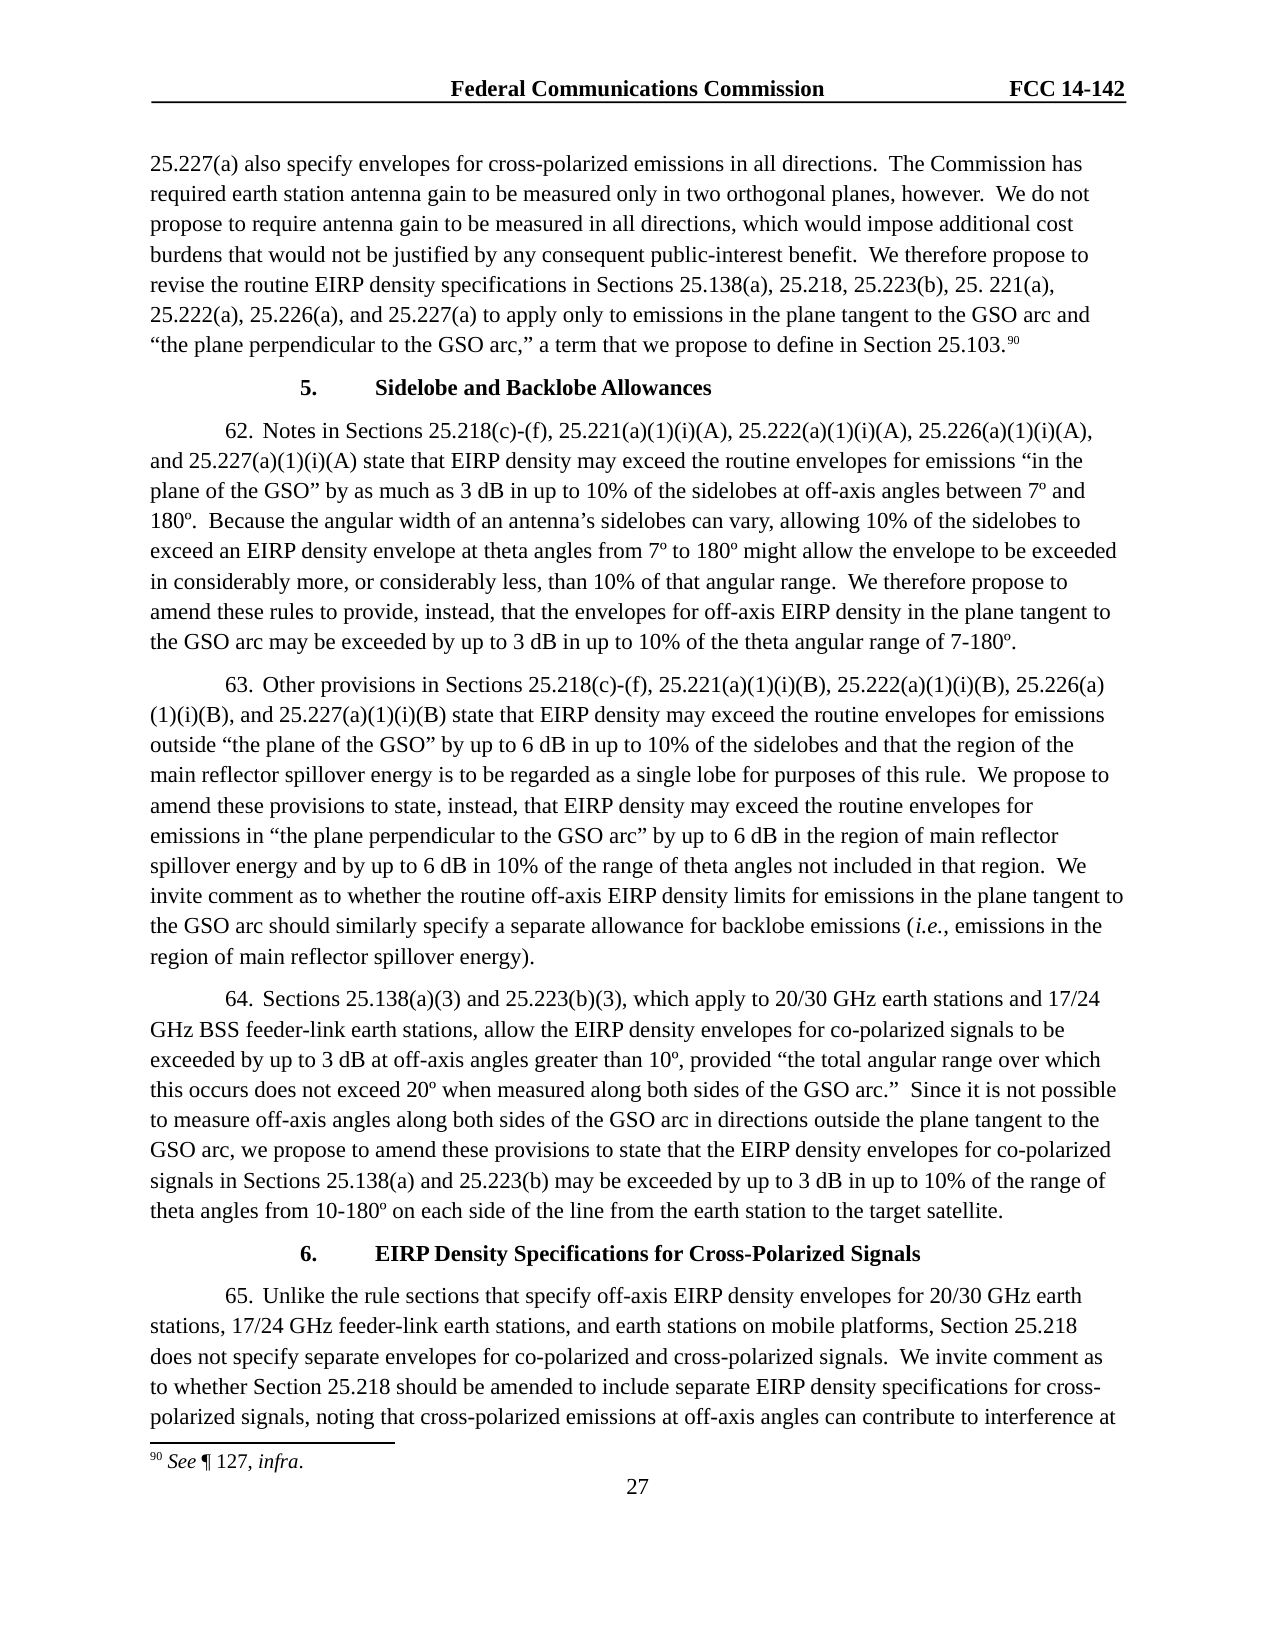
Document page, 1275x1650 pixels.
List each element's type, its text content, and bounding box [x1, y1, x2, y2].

subtitle EIRP Density Specifications for Cross-Polarized Signals [300, 1239, 1125, 1266]
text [150, 150, 1125, 358]
subtitle Sidelobe and Backlobe Allowances [300, 374, 1125, 400]
text Sections 25.138(a)(3) and 25.223(b)(3), which apply to 20/30 GHz earth stations and 17/24 GHz BSS feeder-link earth stations, allow the EIRP density envelopes for co-polarized signals to be exceeded by up to 3 dB at off-axis angles greater than 10º, provided “the total angular range over which this occurs does not exceed 20º when measured along both sides of the GSO arc.” Since it is not possible to measure off-axis angles along both sides of the GSO arc in directions outside the plane tangent to the GSO arc, we propose to amend these provisions to state that the EIRP density envelopes for co-polarized signals in Sections 25.138(a) and 25.223(b) may be exceeded by up to 3 dB in up to 10% of the range of theta angles from 10-180º on each side of the line from the earth station to the target satellite. [150, 985, 1125, 1223]
text Other provisions in Sections 25.218(c)-(f), 25.221(a)(1)(i)(B), 25.222(a)(1)(i)(B), 25.226(a)(1)(i)(B), and 25.227(a)(1)(i)(B) state that EIRP density may exceed the routine envelopes for emissions outside “the plane of the GSO” by up to 6 dB in up to 10% of the sidelobes and that the region of the main reflector spillover energy is to be regarded as a single lobe for purposes of this rule. We propose to amend these provisions to state, instead, that EIRP density may exceed the routine envelopes for emissions in “the plane perpendicular to the GSO arc” by up to 6 dB in the region of main reflector spillover energy and by up to 6 dB in 10% of the range of theta angles not included in that region. We invite comment as to whether the routine off-axis EIRP density limits for emissions in the plane tangent to the GSO arc should similarly specify a separate allowance for backlobe emissions (i.e., emissions in the region of main reflector spillover energy). [150, 671, 1125, 969]
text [150, 1282, 1125, 1429]
text Notes in Sections 25.218(c)-(f), 25.221(a)(1)(i)(A), 25.222(a)(1)(i)(A), 25.226(a)(1)(i)(A), and 25.227(a)(1)(i)(A) state that EIRP density may exceed the routine envelopes for emissions “in the plane of the GSO” by as much as 3 dB in up to 10% of the sidelobes at off-axis angles between 7º and 180º. Because the angular width of an antenna’s sidelobes can vary, allowing 10% of the sidelobes to exceed an EIRP density envelope at theta angles from 7º to 180º might allow the envelope to be exceeded in considerably more, or considerably less, than 10% of that angular range. We therefore propose to amend these rules to provide, instead, that the envelopes for off-axis EIRP density in the plane tangent to the GSO arc may be exceeded by up to 3 dB in up to 10% of the theta angular range of 7-180º. [150, 417, 1125, 654]
